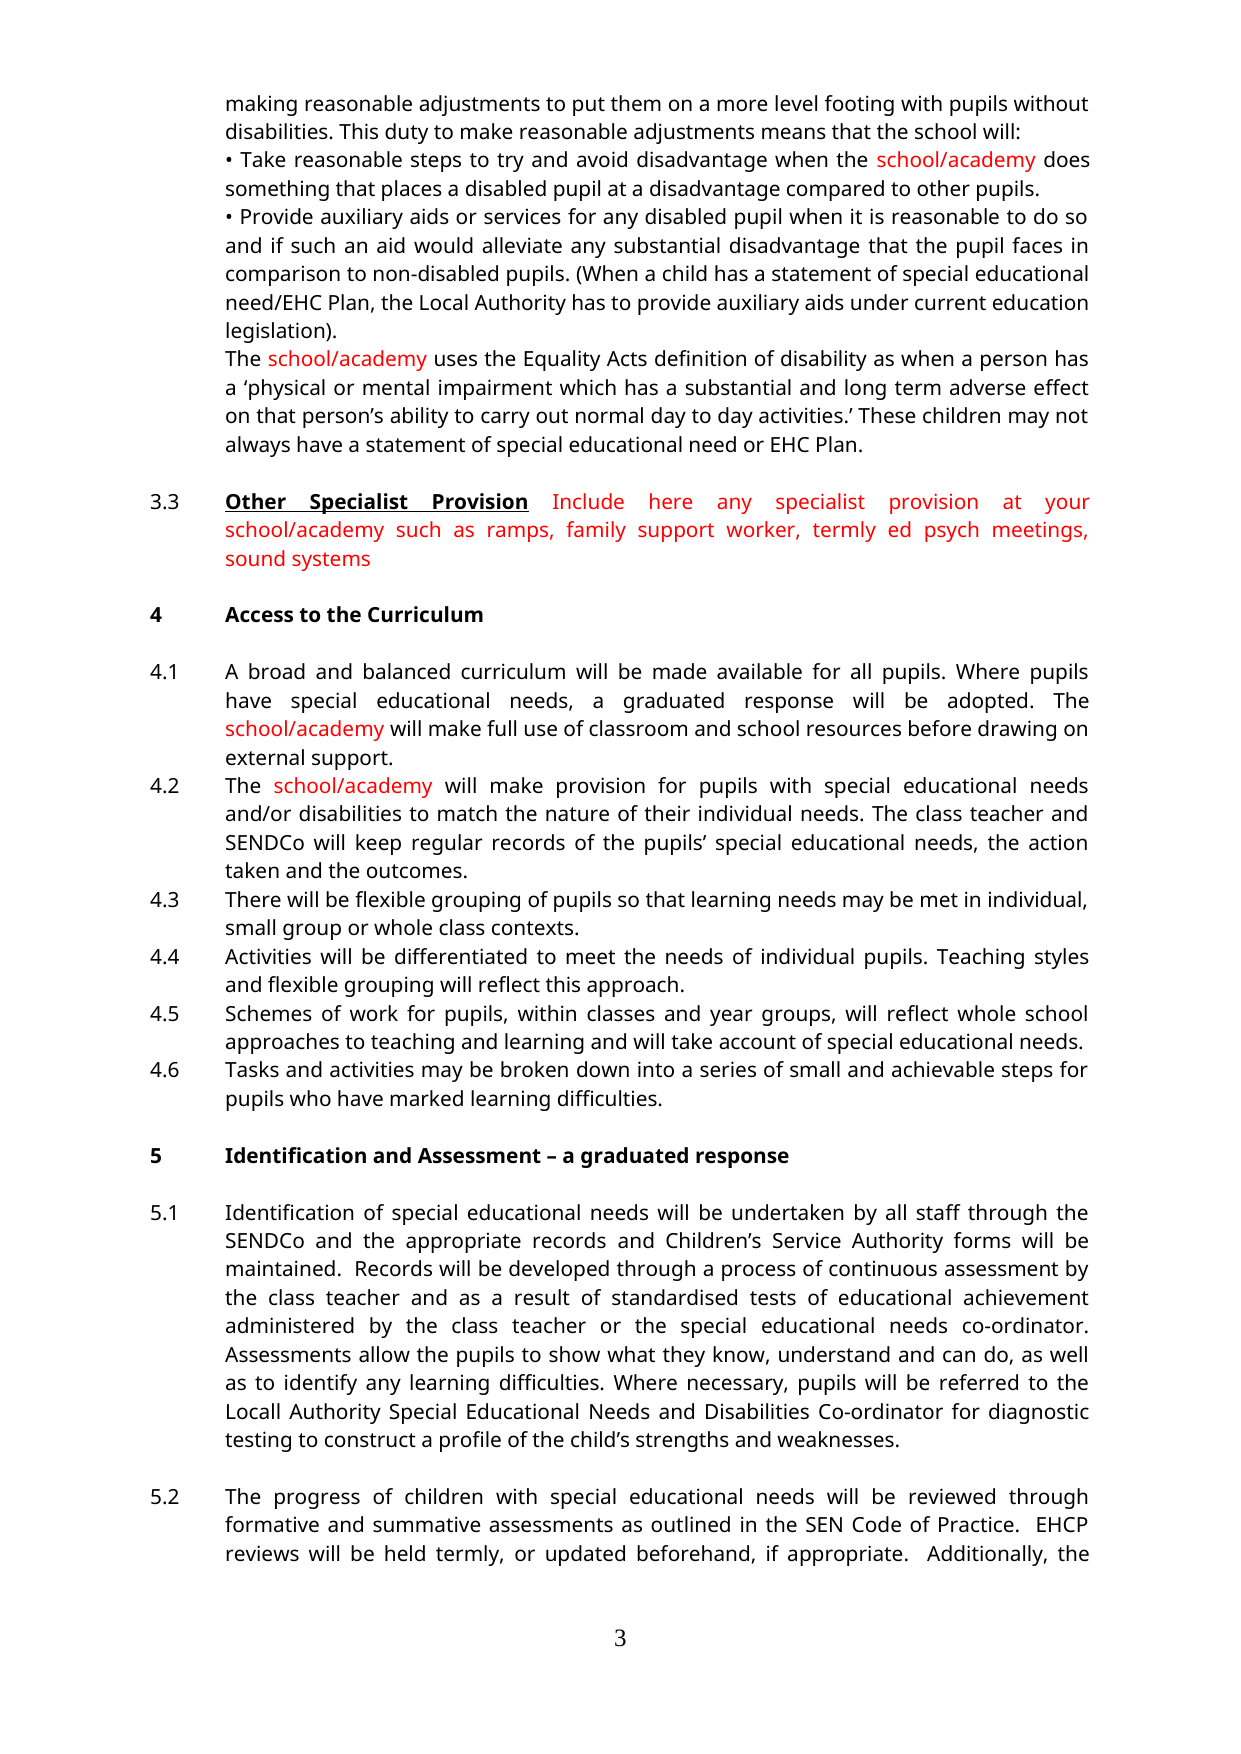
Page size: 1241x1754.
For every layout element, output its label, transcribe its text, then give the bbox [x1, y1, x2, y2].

text • Provide auxiliary aids or services for any disabled pupil when it is reasonable to do so and if such an aid would alleviate any substantial disadvantage that the pupil faces in comparison to non-disabled pupils. (When a child has a statement of special educational need/EHC Plan, the Local Authority has to provide auxiliary aids under current education legislation). [225, 202, 1090, 344]
list Identification and Assessment – a graduated response [150, 1141, 1090, 1169]
text 5.1 Identification of special educational needs will be undertaken by all staff through the SENDCo and the appropriate records and Children’s Service Authority forms will be maintained. Records will be developed through a process of continuous assessment by the class teacher and as a result of standardised tests of educational achievement administered by the class teacher or the special educational needs co-ordinator. Assessments allow the pupils to show what they know, understand and can do, as well as to identify any learning difficulties. Where necessary, pupils will be referred to the Locall Authority Special Educational Needs and Disabilities Co-ordinator for diagnostic testing to construct a profile of the child’s strengths and weaknesses. [150, 1198, 1090, 1454]
text 3.3 Other Specialist Provision Include here any specialist provision at your school/academy such as ramps, family support worker, termly ed psych meetings, sound systems [150, 487, 1090, 572]
list Activities will be differentiated to meet the needs of individual pupils. Teaching styles and flexible grouping will reflect this approach. [150, 942, 1090, 999]
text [150, 1482, 1090, 1567]
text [225, 89, 1090, 146]
text 4 Access to the Curriculum [150, 601, 1090, 629]
list Tasks and activities may be broken down into a series of small and achievable steps for pupils who have marked learning difficulties. [150, 1056, 1090, 1112]
text The school/academy uses the Equality Acts definition of disability as when a person has a ‘physical or mental impairment which has a substantial and long term adverse effect on that person’s ability to carry out normal day to day activities.’ These children may not always have a statement of special educational need or EHC Plan. [225, 344, 1090, 458]
text • Take reasonable steps to try and avoid disadvantage when the school/academy does something that places a disabled pupil at a disadvantage compared to other pupils. [225, 146, 1090, 202]
list Schemes of work for pupils, within classes and year groups, will reflect whole school approaches to teaching and learning and will take account of special educational needs. [150, 999, 1090, 1056]
list The school/academy will make provision for pupils with special educational needs and/or disabilities to match the nature of their individual needs. The class teacher and SENDCo will keep regular records of the pupils’ special educational needs, the action taken and the outcomes. [150, 771, 1090, 885]
list There will be flexible grouping of pupils so that learning needs may be met in individual, small group or whole class contexts. [150, 885, 1090, 942]
list A broad and balanced curriculum will be made available for all pupils. Where pupils have special educational needs, a graduated response will be adopted. The school/academy will make full use of classroom and school resources before drawing on external support. [150, 657, 1090, 771]
